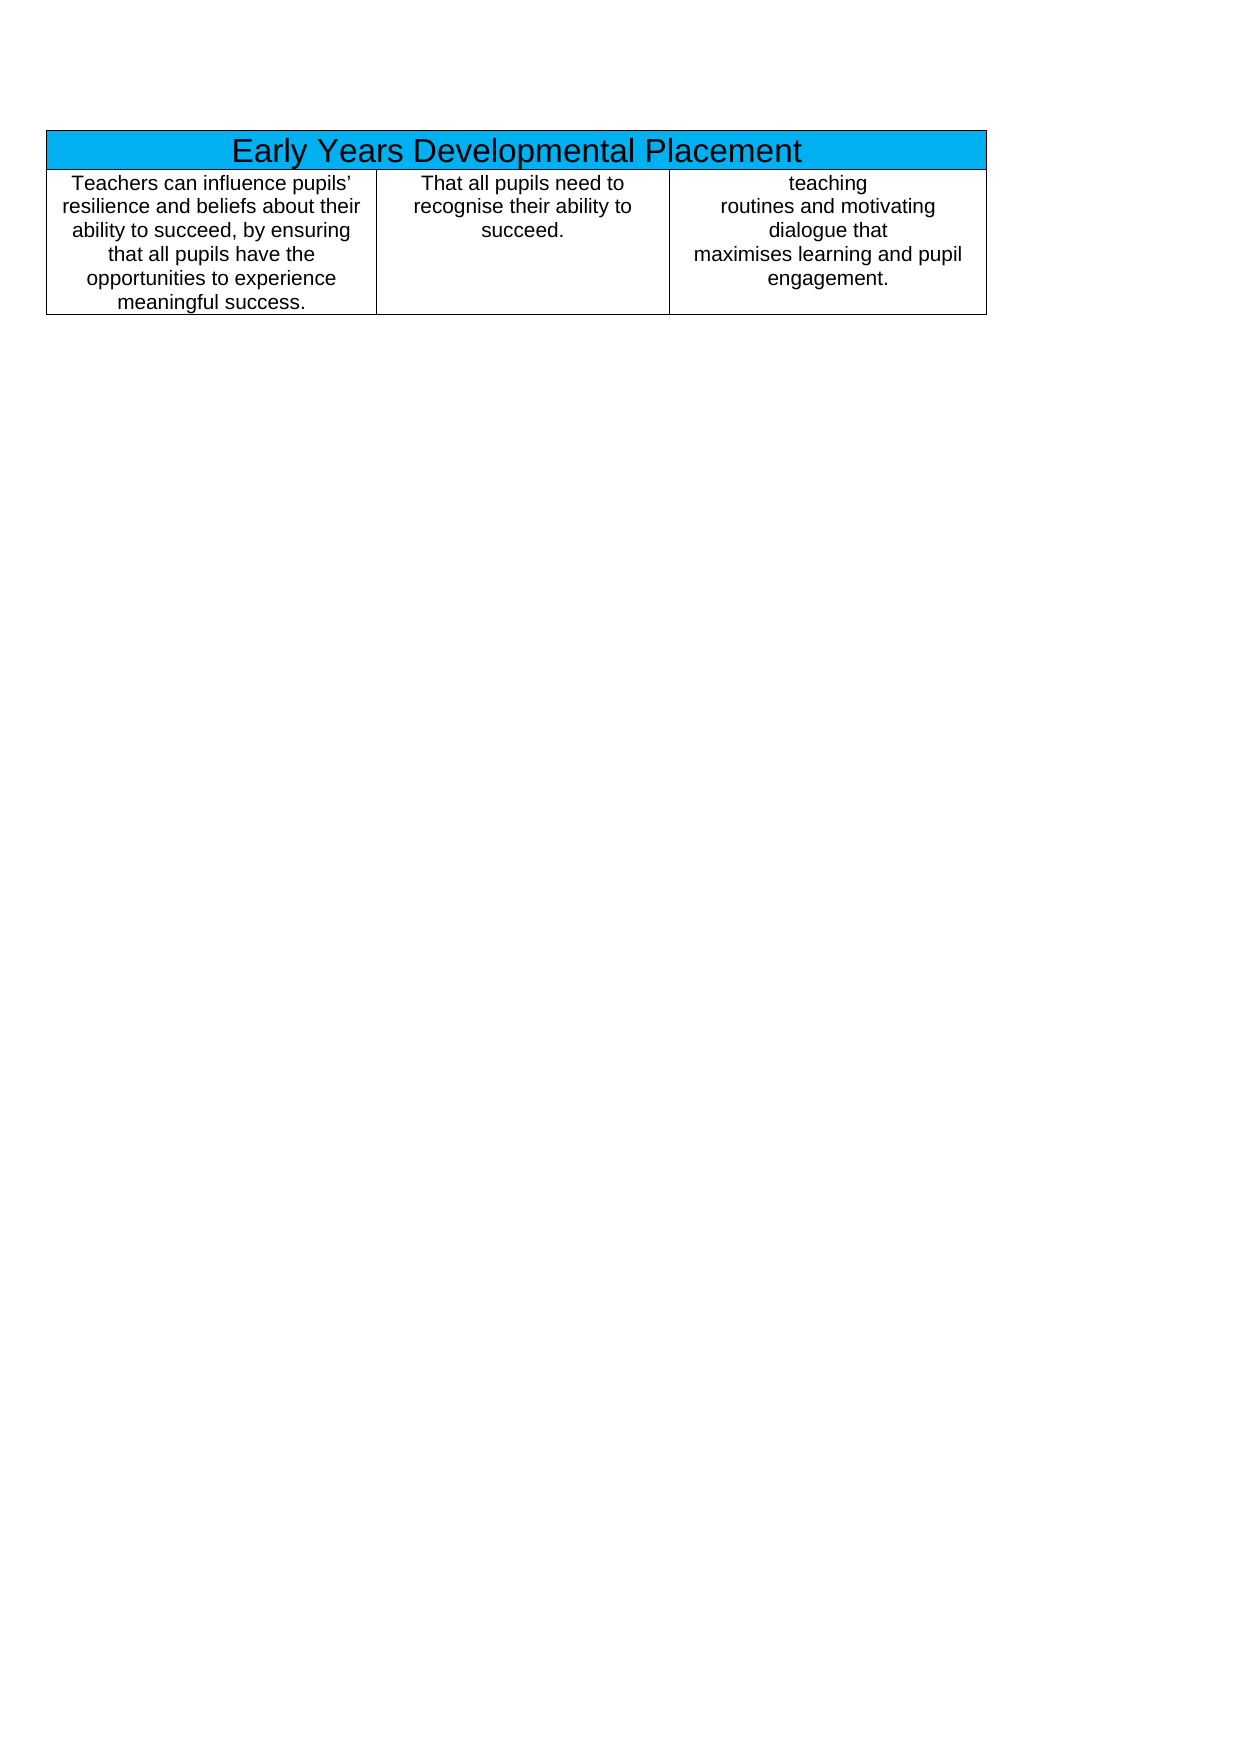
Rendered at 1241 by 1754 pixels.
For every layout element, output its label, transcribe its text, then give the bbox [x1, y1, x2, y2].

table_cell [670, 170, 986, 314]
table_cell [47, 170, 376, 314]
table_header Early Years Developmental Placement [47, 131, 986, 169]
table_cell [377, 170, 669, 314]
